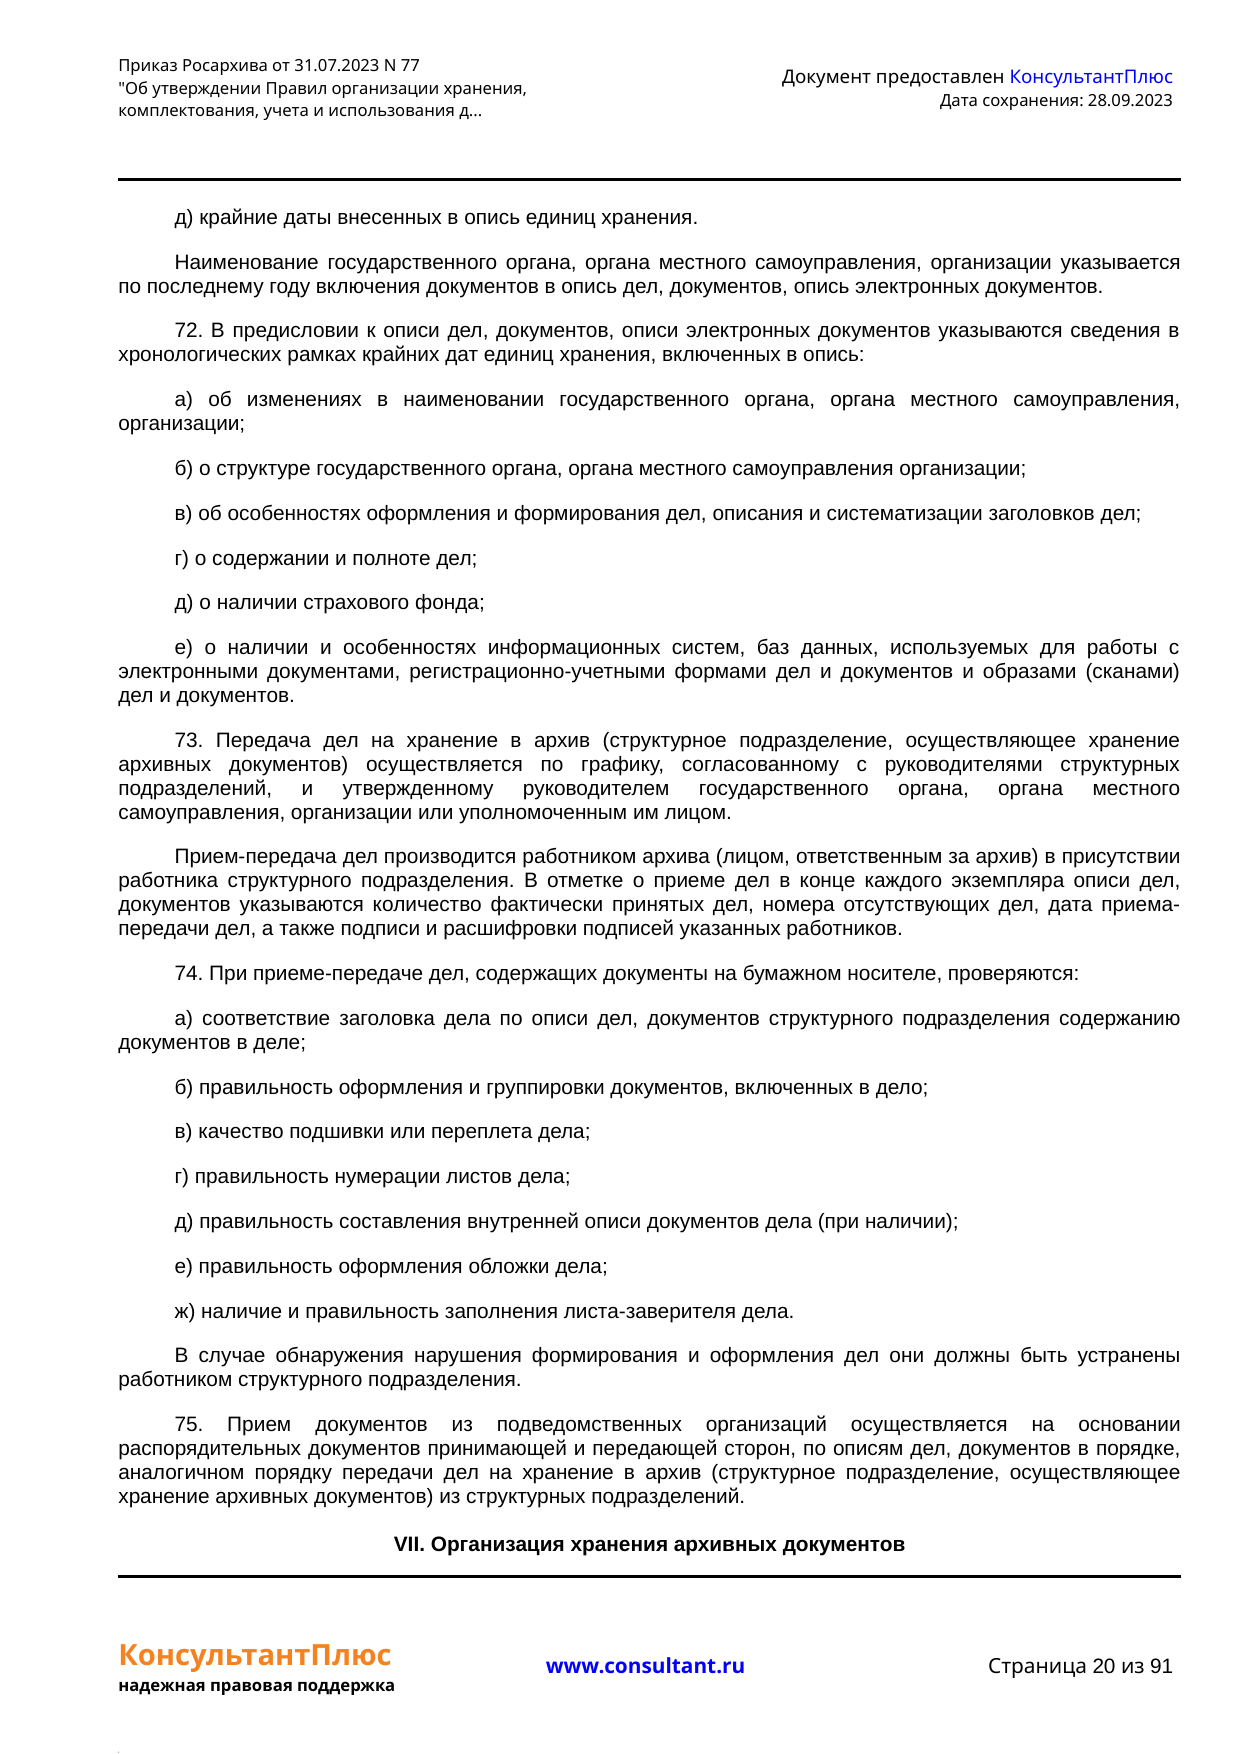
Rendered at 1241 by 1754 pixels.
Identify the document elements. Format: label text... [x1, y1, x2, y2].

text в) об особенностях оформления и формирования дел, описания и систематизации заголовков дел; [118, 501, 1181, 524]
text б) правильность оформления и группировки документов, включенных в дело; [118, 1074, 1181, 1098]
text д) о наличии страхового фонда; [118, 590, 1181, 614]
text Наименование государственного органа, органа местного самоуправления, организации указывается по последнему году включения документов в опись дел, документов, опись электронных документов. [118, 249, 1181, 297]
text а) об изменениях в наименовании государственного органа, органа местного самоуправления, организации; [118, 387, 1181, 435]
text д) правильность составления внутренней описи документов дела (при наличии); [118, 1209, 1181, 1233]
text ж) наличие и правильность заполнения листа-заверителя дела. [118, 1298, 1181, 1322]
title VII. Организация хранения архивных документов [118, 1532, 1181, 1556]
text 75. Прием документов из подведомственных организаций осуществляется на основании распорядительных документов принимающей и передающей сторон, по описям дел, документов в порядке, аналогичном порядку передачи дел на хранение в архив (структурное подразделение, осуществляющее хранение архивных документов) из структурных подразделений. [118, 1412, 1181, 1508]
text б) о структуре государственного органа, органа местного самоуправления организации; [118, 456, 1181, 480]
text г) о содержании и полноте дел; [118, 545, 1181, 569]
text а) соответствие заголовка дела по описи дел, документов структурного подразделения содержанию документов в деле; [118, 1006, 1181, 1054]
text 72. В предисловии к описи дел, документов, описи электронных документов указываются сведения в хронологических рамках крайних дат единиц хранения, включенных в опись: [118, 318, 1181, 366]
text д) крайние даты внесенных в опись единиц хранения. [118, 205, 1181, 229]
text В случае обнаружения нарушения формирования и оформления дел они должны быть устранены работником структурного подразделения. [118, 1343, 1181, 1391]
text 74. При приеме-передаче дел, содержащих документы на бумажном носителе, проверяются: [118, 961, 1181, 985]
text 73. Передача дел на хранение в архив (структурное подразделение, осуществляющее хранение архивных документов) осуществляется по графику, согласованному с руководителями структурных подразделений, и утвержденному руководителем государственного органа, органа местного самоуправления, организации или уполномоченным им лицом. [118, 728, 1181, 823]
text Прием-передача дел производится работником архива (лицом, ответственным за архив) в присутствии работника структурного подразделения. В отметке о приеме дел в конце каждого экземпляра описи дел, документов указываются количество фактически принятых дел, номера отсутствующих дел, дата приема-передачи дел, а также подписи и расшифровки подписей указанных работников. [118, 844, 1181, 940]
text е) о наличии и особенностях информационных систем, баз данных, используемых для работы с электронными документами, регистрационно-учетными формами дел и документов и образами (сканами) дел и документов. [118, 635, 1181, 707]
text в) качество подшивки или переплета дела; [118, 1119, 1181, 1143]
text г) правильность нумерации листов дела; [118, 1164, 1181, 1188]
text е) правильность оформления обложки дела; [118, 1254, 1181, 1278]
